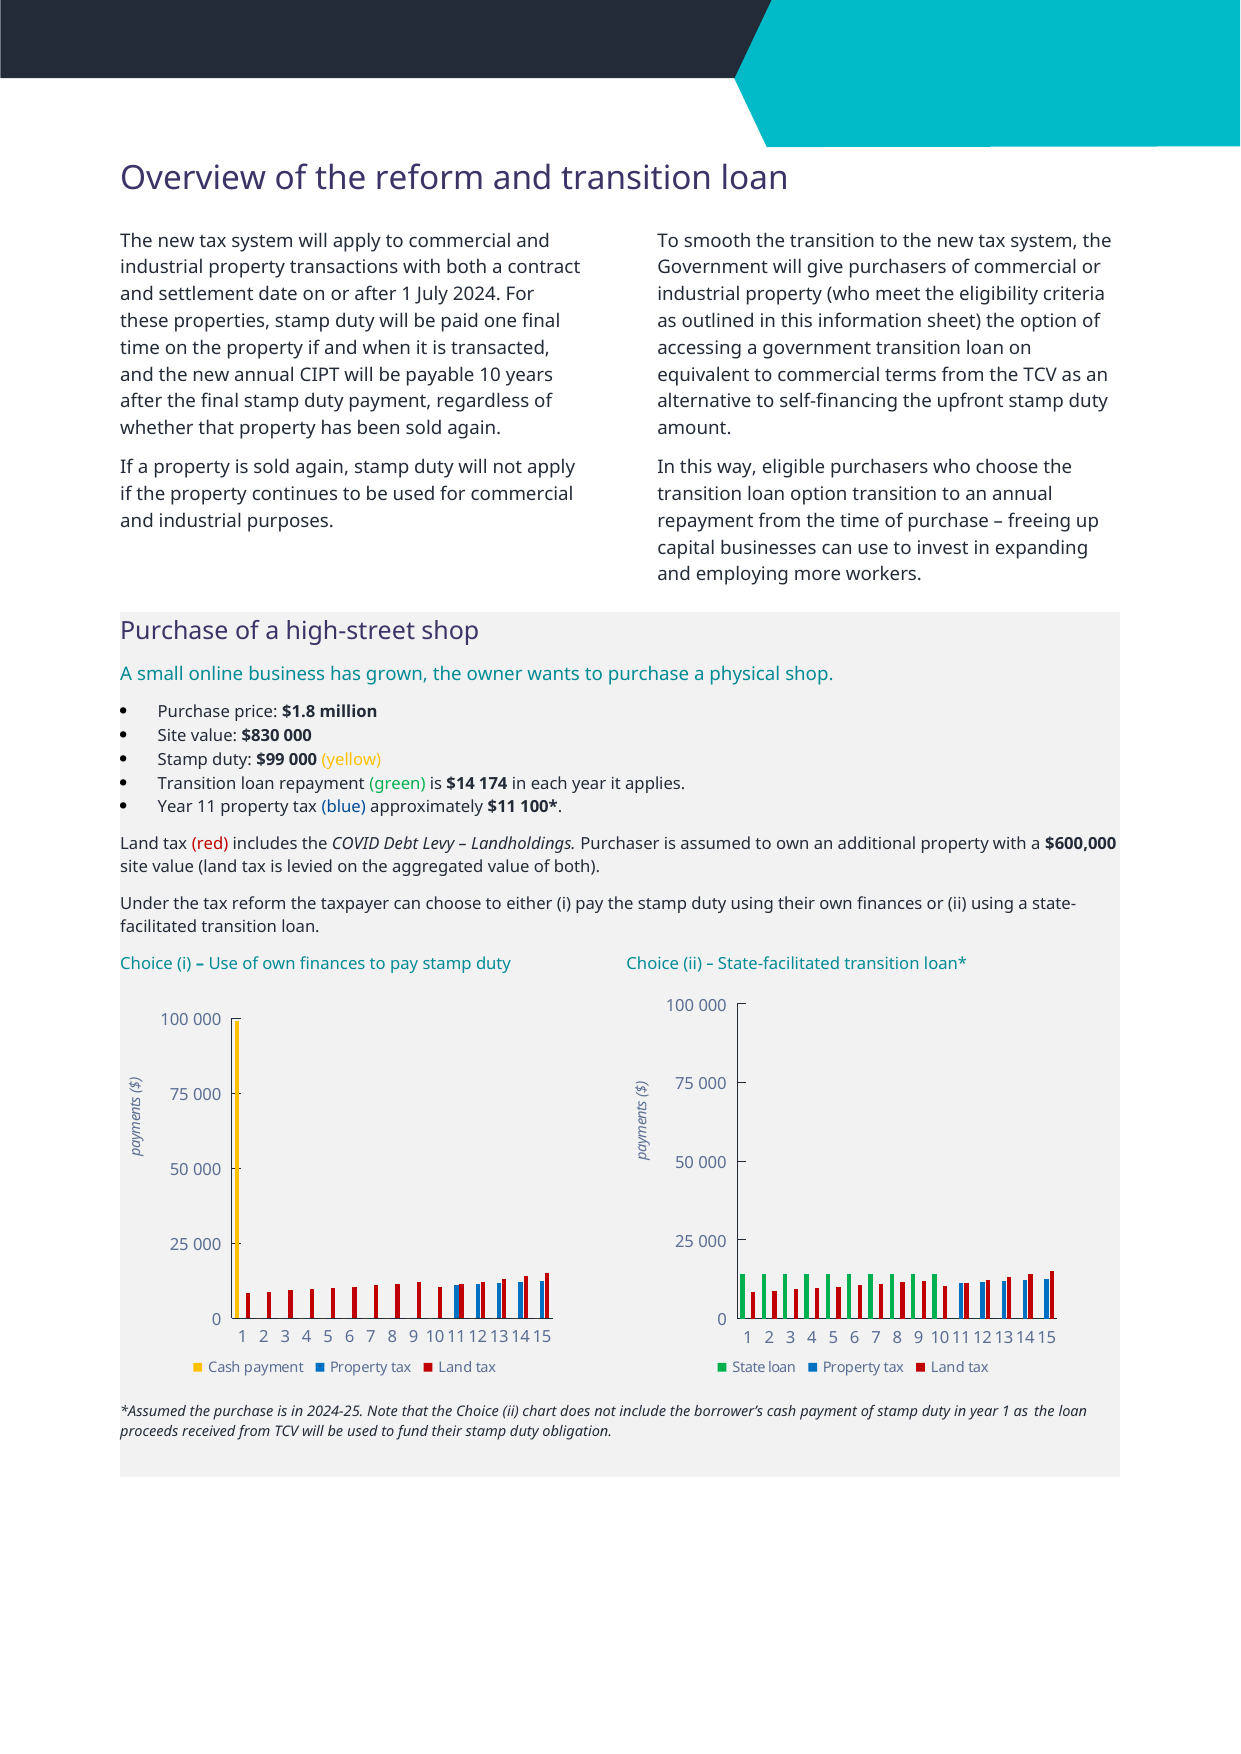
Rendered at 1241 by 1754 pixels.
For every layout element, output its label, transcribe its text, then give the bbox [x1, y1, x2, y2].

text Stamp duty: $99 000 (yellow) [120, 747, 1120, 770]
text The new tax system will apply to commercial and industrial property transactions with both a contract and settlement date on or after 1 July 2024. For these properties, stamp duty will be paid one final time on the property if and when it is transacted, and the new annual CIPT will be payable 10 years after the final stamp duty payment, regardless of whether that property has been sold again. [120, 227, 583, 440]
subtitle Purchase of a high-street shop [120, 612, 1120, 647]
text To smooth the transition to the new tax system, the Government will give purchasers of commercial or industrial property (who meet the eligibility criteria as outlined in this information sheet) the option of accessing a government transition loan on equivalent to commercial terms from the TCV as an alternative to self-financing the upfront stamp duty amount. [657, 227, 1120, 440]
text Transition loan repayment (green) is $14 174 in each year it applies. [120, 771, 1120, 794]
text *Assumed the purchase is in 2024-25. Note that the Choice (ii) chart does not include the borrower’s cash payment of stamp duty in year 1 as the loan proceeds received from TCV will be used to fund their stamp duty obligation. [120, 1400, 1120, 1441]
text Year 11 property tax (blue) approximately $11 100*. [120, 795, 1120, 818]
text If a property is sold again, stamp duty will not apply if the property continues to be used for commercial and industrial purposes. [120, 454, 583, 533]
text In this way, eligible purchasers who choose the transition loan option transition to an annual repayment from the time of purchase – freeing up capital businesses can use to invest in expanding and employing more workers. [657, 454, 1120, 586]
text Site value: $830 000 [120, 724, 1120, 746]
text Under the tax reform the taxpayer can choose to either (i) pay the stamp duty using their own finances or (ii) using a state-facilitated transition loan. [120, 891, 1120, 938]
text A small online business has grown, the owner wants to purchase a physical shop. [120, 661, 1120, 686]
subtitle Overview of the reform and transition loan [120, 112, 1120, 199]
text Choice (i) – Use of own finances to pay stamp duty Choice (ii) – State-facilitated transition loan* [120, 951, 1120, 974]
text Land tax (red) includes the COVID Debt Levy – Landholdings. Purchaser is assumed to own an additional property with a $600,000 site value (land tax is levied on the aggregated value of both). [120, 831, 1120, 878]
text Purchase price: $1.8 million [120, 700, 1120, 723]
